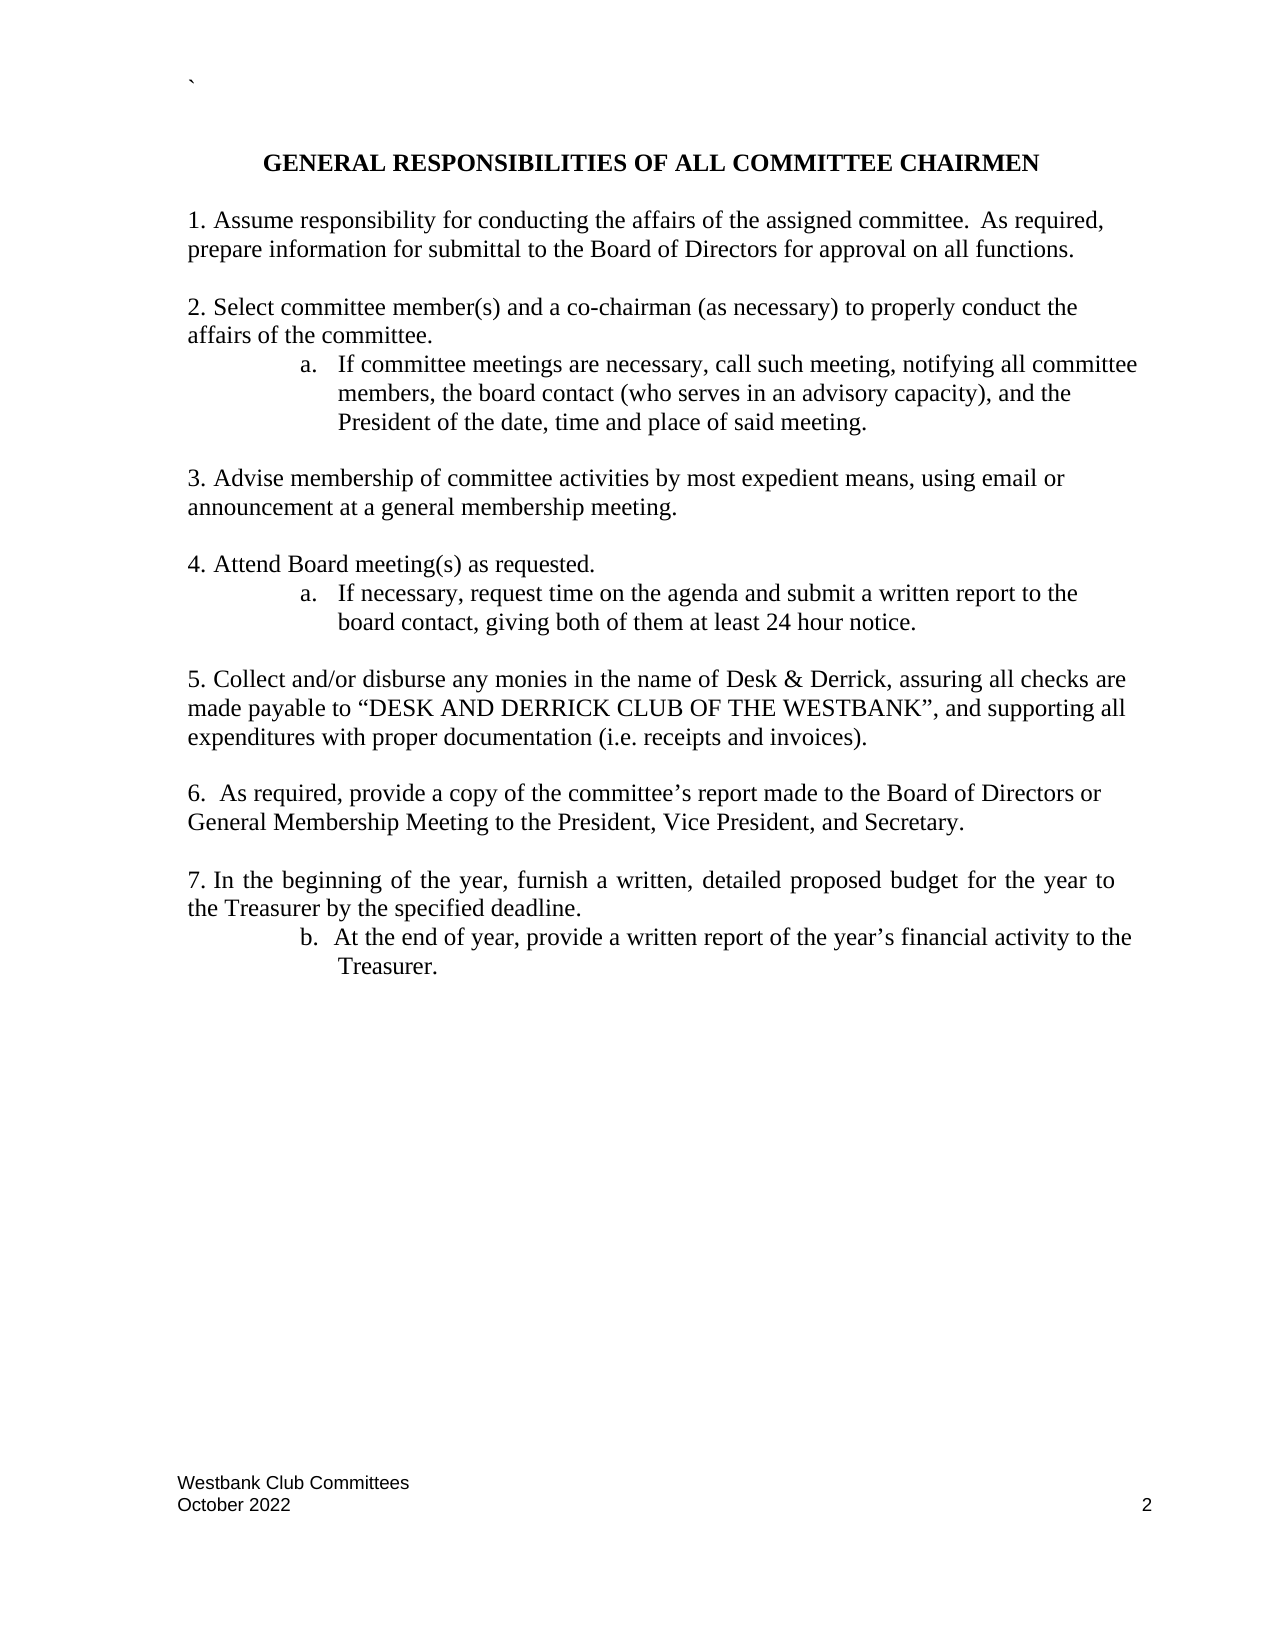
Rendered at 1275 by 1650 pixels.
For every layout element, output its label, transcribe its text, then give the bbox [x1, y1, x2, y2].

list If necessary, request time on the agenda and submit a written report to the board contact, giving both of them at least 24 hour notice. [300, 578, 1141, 636]
list Assume responsibility for conducting the affairs of the assigned committee. As required, prepare information for submittal to the Board of Directors for approval on all functions. [187, 205, 1105, 263]
list Select committee member(s) and a co-chairman (as necessary) to properly conduct the affairs of the committee. [187, 292, 1147, 349]
list In the beginning of the year, furnish a written, detailed proposed budget for the year to the Treasurer by the specified deadline. [187, 865, 1115, 922]
text b. At the end of year, provide a written report of the year’s financial activity to the Treasurer. [300, 922, 1175, 980]
list Collect and/or disburse any monies in the name of Desk & Derrick, assuring all checks are made payable to “DESK AND DERRICK CLUB OF THE WESTBANK”, and supporting all expenditures with proper documentation (i.e. receipts and invoices). [187, 664, 1126, 750]
list Advise membership of committee activities by most expedient means, using email or announcement at a general membership meeting. [187, 463, 1064, 521]
list As required, provide a copy of the committee’s report made to the Board of Directors or General Membership Meeting to the President, Vice President, and Secretary. [187, 779, 1101, 836]
text GENERAL RESPONSIBILITIES OF ALL COMMITTEE CHAIRMEN [263, 148, 1175, 177]
list If committee meetings are necessary, call such meeting, notifying all committee members, the board contact (who serves in an advisory capacity), and the President of the date, time and place of said meeting. [300, 349, 1137, 435]
list Attend Board meeting(s) as requested. [187, 549, 1175, 578]
